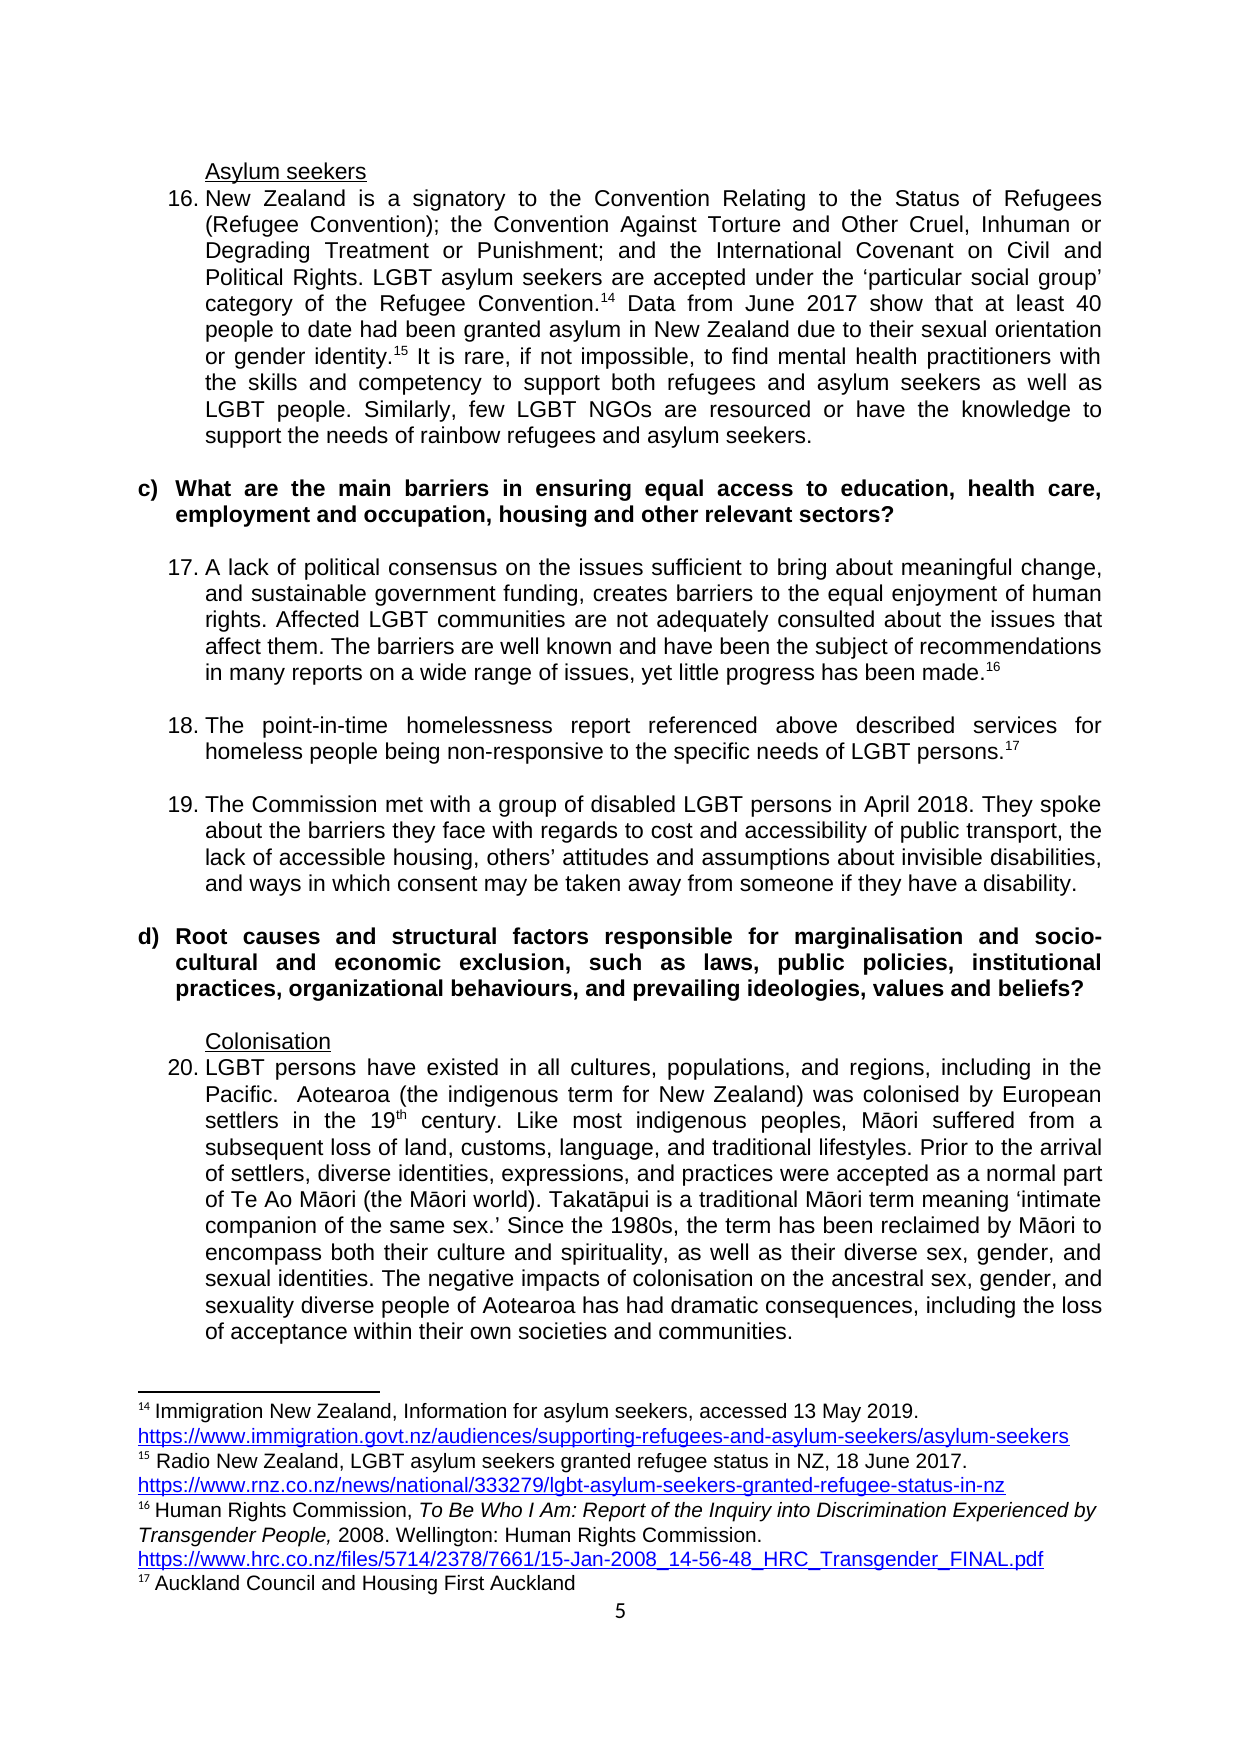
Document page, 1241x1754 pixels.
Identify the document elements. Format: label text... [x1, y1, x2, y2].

list New Zealand is a signatory to the Convention Relating to the Status of Refugees (Refugee Convention); the Convention Against Torture and Other Cruel, Inhuman or Degrading Treatment or Punishment; and the International Covenant on Civil and Political Rights. LGBT asylum seekers are accepted under the ‘particular social group’ category of the Refugee Convention. Data from June 2017 show that at least 40 people to date had been granted asylum in New Zealand due to their sexual orientation or gender identity. It is rare, if not impossible, to find mental health practitioners with the skills and competency to support both refugees and asylum seekers as well as LGBT people. Similarly, few LGBT NGOs are resourced or have the knowledge to support the needs of rainbow refugees and asylum seekers. [167, 185, 1103, 448]
list Root causes and structural factors responsible for marginalisation and socio-cultural and economic exclusion, such as laws, public policies, institutional practices, organizational behaviours, and prevailing ideologies, values and beliefs? [138, 923, 1103, 1002]
list The point-in-time homelessness report referenced above described services for homeless people being non-responsive to the specific needs of LGBT persons. [167, 712, 1103, 764]
list LGBT persons have existed in all cultures, populations, and regions, including in the Pacific. Aotearoa (the indigenous term for New Zealand) was colonised by European settlers in the 19th century. Like most indigenous peoples, Māori suffered from a subsequent loss of land, customs, language, and traditional lifestyles. Prior to the arrival of settlers, diverse identities, expressions, and practices were accepted as a normal part of Te Ao Māori (the Māori world). Takatāpui is a traditional Māori term meaning ‘intimate companion of the same sex.’ Since the 1980s, the term has been reclaimed by Māori to encompass both their culture and spirituality, as well as their diverse sex, gender, and sexual identities. The negative impacts of colonisation on the ancestral sex, gender, and sexuality diverse people of Aotearoa has had dramatic consequences, including the loss of acceptance within their own societies and communities. [167, 1054, 1103, 1344]
list The Commission met with a group of disabled LGBT persons in April 2018. They spoke about the barriers they face with regards to cost and accessibility of public transport, the lack of accessible housing, others’ attitudes and assumptions about invisible disabilities, and ways in which consent may be taken away from someone if they have a disability. [167, 791, 1103, 896]
list A lack of political consensus on the issues sufficient to bring about meaningful change, and sustainable government funding, creates barriers to the equal enjoyment of human rights. Affected LGBT communities are not adequately consulted about the issues that affect them. The barriers are well known and have been the subject of recommendations in many reports on a wide range of issues, yet little progress has been made. [167, 554, 1103, 685]
text Colonisation [138, 1028, 1103, 1054]
list What are the main barriers in ensuring equal access to education, health care, employment and occupation, housing and other relevant sectors? [138, 474, 1103, 527]
text Asylum seekers [205, 158, 1103, 185]
